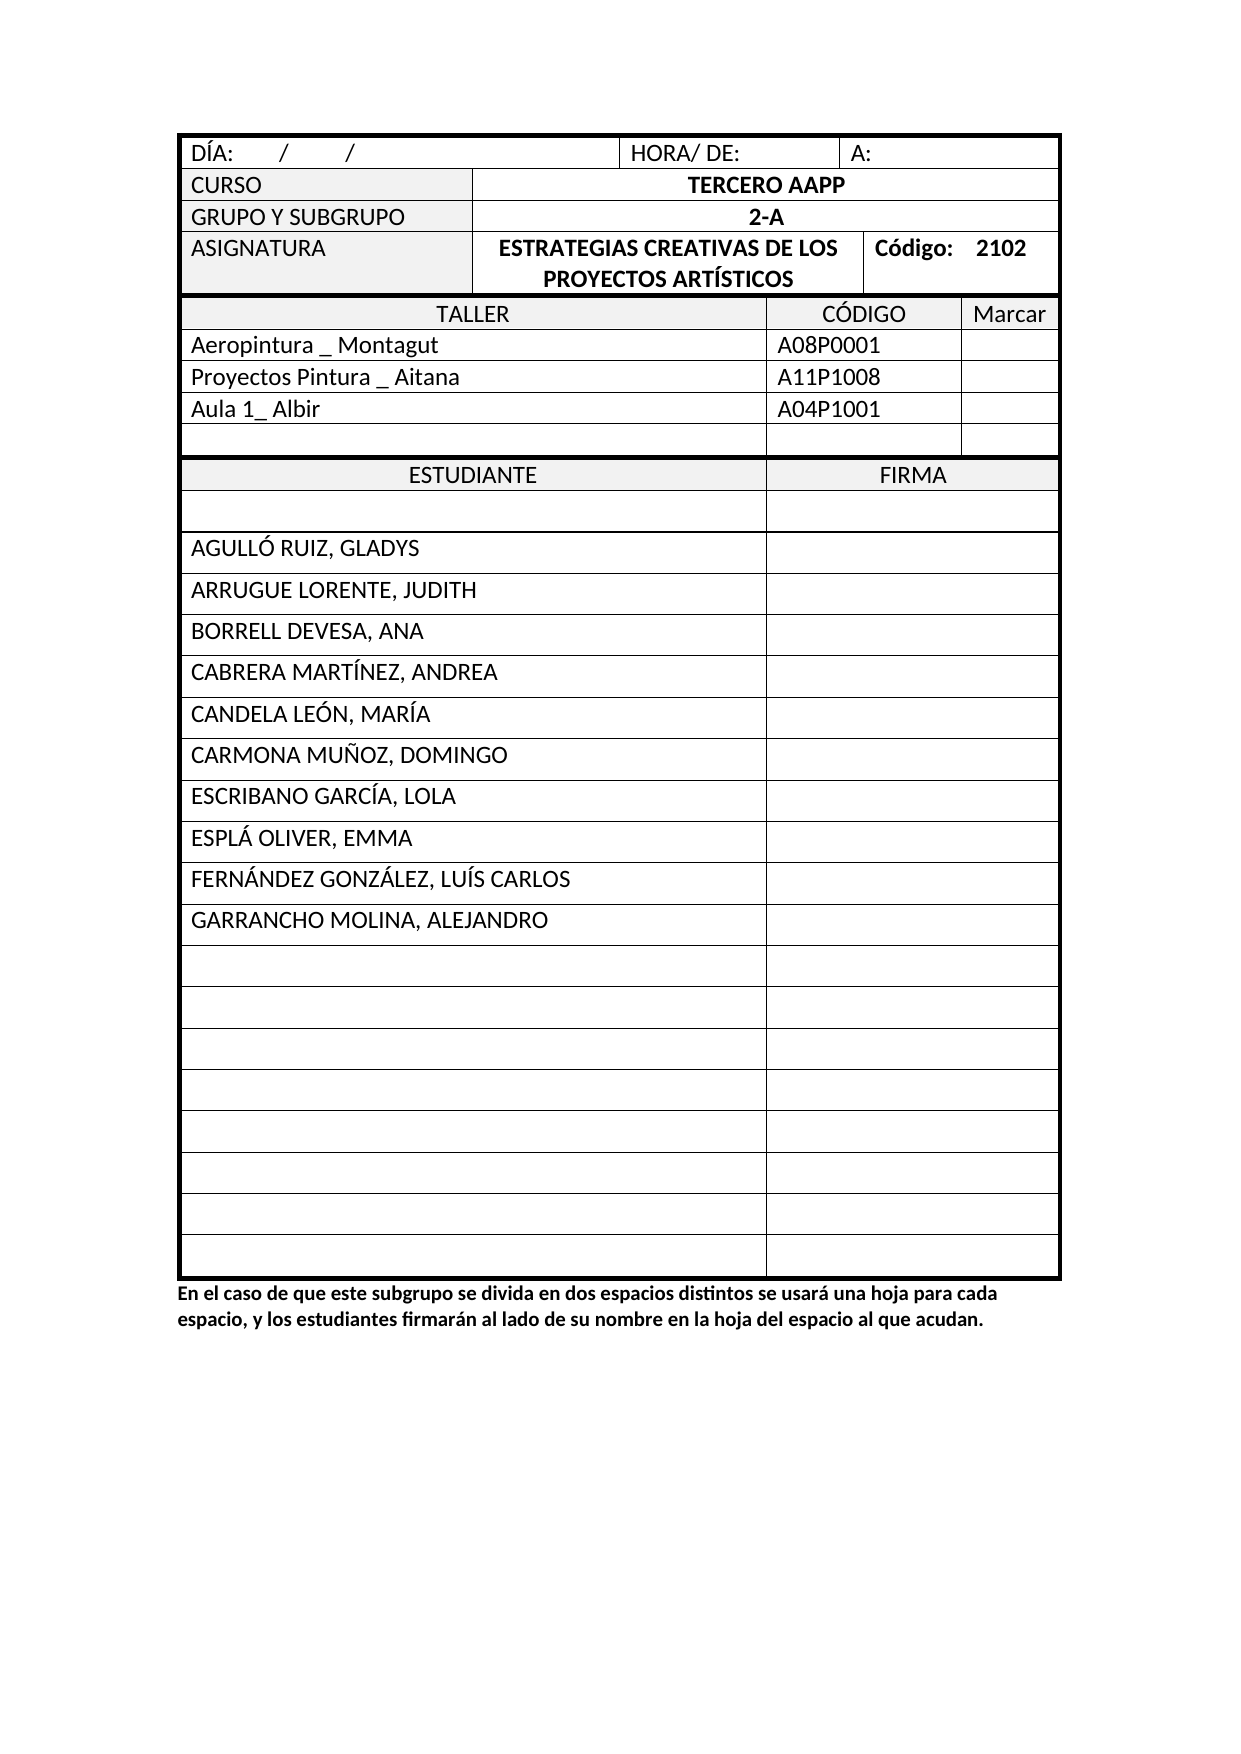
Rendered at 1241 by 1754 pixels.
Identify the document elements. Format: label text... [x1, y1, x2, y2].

table_cell A04P1001 [767, 393, 961, 423]
table_cell [767, 781, 1058, 821]
table_cell [767, 1153, 1058, 1193]
table_cell [182, 1029, 766, 1069]
table_cell GARRANCHO MOLINA, ALEJANDRO [182, 905, 766, 945]
table_cell [767, 574, 1058, 614]
table_cell [962, 393, 1058, 423]
table_cell [767, 615, 1058, 655]
table_cell 2-A [473, 201, 1058, 231]
table_cell [767, 656, 1058, 697]
table_cell [962, 330, 1058, 360]
table_cell [767, 739, 1058, 779]
table_cell [767, 905, 1058, 945]
table_cell FIRMA [767, 460, 1058, 490]
table_cell [182, 1194, 766, 1234]
table_cell [182, 1153, 766, 1193]
table_cell [767, 863, 1058, 903]
table_cell [182, 1235, 766, 1276]
table_cell [767, 1235, 1058, 1276]
table_cell CÓDIGO [767, 298, 961, 328]
table_cell [182, 424, 766, 455]
table_cell BORRELL DEVESA, ANA [182, 615, 766, 655]
table_cell A08P0001 [767, 330, 961, 360]
table_cell CANDELA LEÓN, MARÍA [182, 698, 766, 738]
table_cell ESTUDIANTE [182, 460, 766, 490]
table_cell [767, 1194, 1058, 1234]
table_cell AGULLÓ RUIZ, GLADYS [182, 533, 766, 573]
table_cell ESPLÁ OLIVER, EMMA [182, 822, 766, 862]
table_cell [182, 946, 766, 986]
table_cell Aula 1_ Albir [182, 393, 766, 423]
table_cell CURSO [182, 169, 472, 200]
table_cell [767, 946, 1058, 986]
table_cell ESTRATEGIAS CREATIVAS DE LOS PROYECTOS ARTÍSTICOS [473, 232, 863, 293]
table_cell [182, 1111, 766, 1152]
table_cell [767, 424, 961, 455]
table_cell TERCERO AAPP [473, 169, 1058, 200]
table_header DÍA: / / [182, 138, 619, 168]
table_cell [182, 491, 766, 531]
table_cell GRUPO Y SUBGRUPO [182, 201, 472, 231]
table_cell ESCRIBANO GARCÍA, LOLA [182, 781, 766, 821]
table_cell [182, 987, 766, 1028]
table_cell [767, 1070, 1058, 1110]
table_cell TALLER [182, 298, 766, 328]
table_cell Aeropintura _ Montagut [182, 330, 766, 360]
table_cell CARMONA MUÑOZ, DOMINGO [182, 739, 766, 779]
table_cell [962, 424, 1058, 455]
table_cell [767, 491, 1058, 531]
table_cell FERNÁNDEZ GONZÁLEZ, LUÍS CARLOS [182, 863, 766, 903]
table_cell A11P1008 [767, 361, 961, 392]
text En el caso de que este subgrupo se divida en dos espacios distintos se usará una hoja para cada espacio, y los estudiantes firmarán al lado de su nombre en la hoja del espacio al que acudan. [177, 1280, 1063, 1331]
table_cell [767, 698, 1058, 738]
table_cell [962, 361, 1058, 392]
table_cell CABRERA MARTÍNEZ, ANDREA [182, 656, 766, 697]
table_cell ARRUGUE LORENTE, JUDITH [182, 574, 766, 614]
table_cell Marcar [962, 298, 1058, 328]
table_header A: [840, 138, 1058, 168]
table_cell [767, 1029, 1058, 1069]
table_cell Proyectos Pintura _ Aitana [182, 361, 766, 392]
table_cell Código: 2102 [864, 232, 1058, 293]
table_cell ASIGNATURA [182, 232, 472, 293]
table_cell [767, 822, 1058, 862]
table_header HORA/ DE: [620, 138, 839, 168]
table_cell [182, 1070, 766, 1110]
table_cell [767, 987, 1058, 1028]
table_cell [767, 1111, 1058, 1152]
table_cell [767, 533, 1058, 573]
